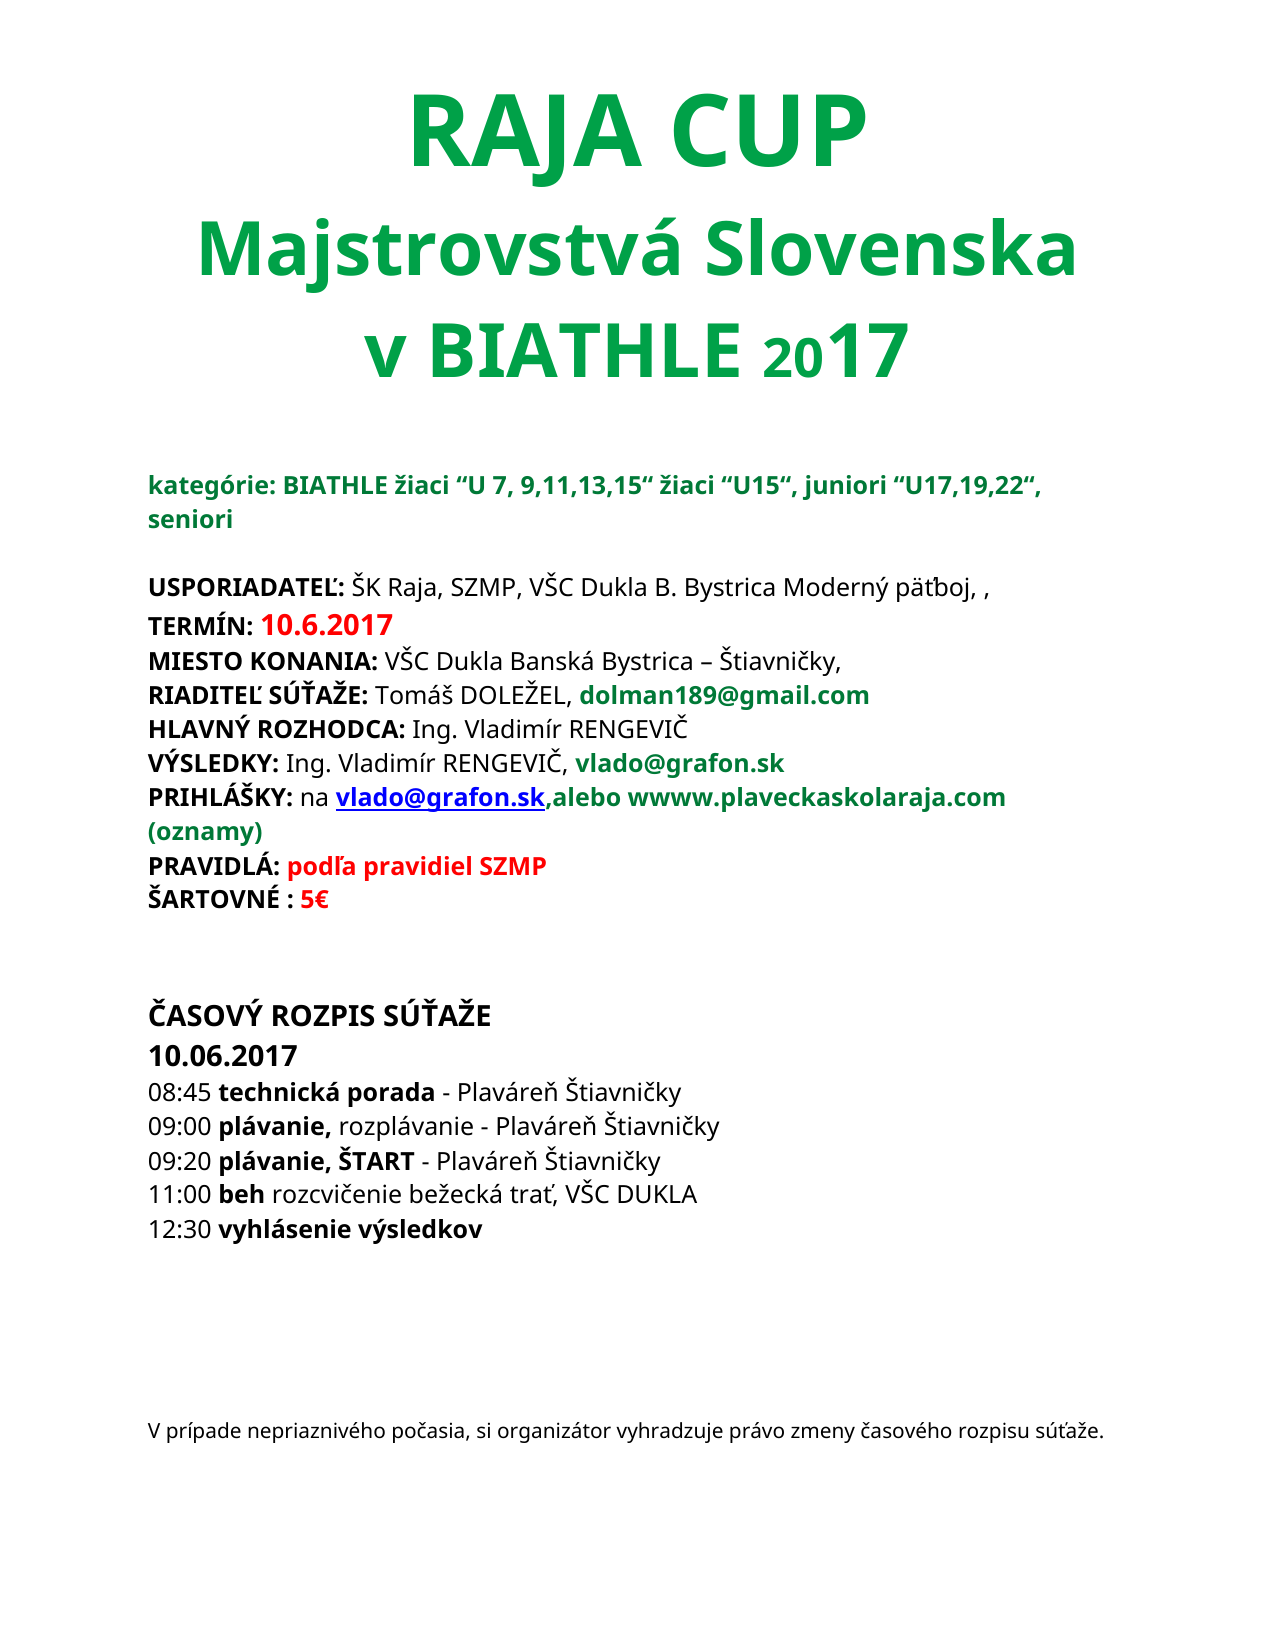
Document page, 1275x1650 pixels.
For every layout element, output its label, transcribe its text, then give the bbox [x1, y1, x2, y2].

text 12:30 vyhlásenie výsledkov [148, 1211, 1127, 1245]
text USPORIADATEĽ: ŠK Raja, SZMP, VŠC Dukla B. Bystrica Moderný päťboj, , [148, 570, 1127, 604]
text PRIHLÁŠKY: na vlado@grafon.sk,alebo wwww.plaveckaskolaraja.com (oznamy) [148, 780, 1127, 848]
text V prípade nepriaznivého počasia, si organizátor vyhradzuje právo zmeny časového rozpisu súťaže. [148, 1416, 1127, 1444]
text ŠARTOVNÉ : 5€ [148, 882, 1127, 916]
text VÝSLEDKY: Ing. Vladimír RENGEVIČ, vlado@grafon.sk [148, 746, 1127, 780]
text 10.06.2017 [148, 1035, 1127, 1075]
text PRAVIDLÁ: podľa pravidiel SZMP [148, 848, 1127, 882]
text Majstrovstvá Slovenska v BIATHLE 2017 [148, 195, 1127, 400]
text kategórie: BIATHLE žiaci “U 7, 9,11,13,15“ žiaci “U15“, juniori “U17,19,22“, seniori [148, 468, 1127, 536]
text 08:45 technická porada - Plaváreň Štiavničky [148, 1075, 1127, 1109]
text 09:00 plávanie, rozplávanie - Plaváreň Štiavničky [148, 1109, 1127, 1143]
text RAJA CUP [148, 59, 1127, 195]
text RIADITEĽ SÚŤAŽE: Tomáš DOLEŽEL, dolman189@gmail.com [148, 678, 1127, 712]
text MIESTO KONANIA: VŠC Dukla Banská Bystrica – Štiavničky, [148, 644, 1127, 678]
text 09:20 plávanie, ŠTART - Plaváreň Štiavničky [148, 1143, 1127, 1177]
text ČASOVÝ ROZPIS SÚŤAŽE [148, 996, 1127, 1035]
text TERMÍN: 10.6.2017 [148, 604, 1127, 644]
text 11:00 beh rozcvičenie bežecká trať, VŠC DUKLA [148, 1177, 1127, 1211]
text HLAVNÝ ROZHODCA: Ing. Vladimír RENGEVIČ [148, 712, 1127, 746]
